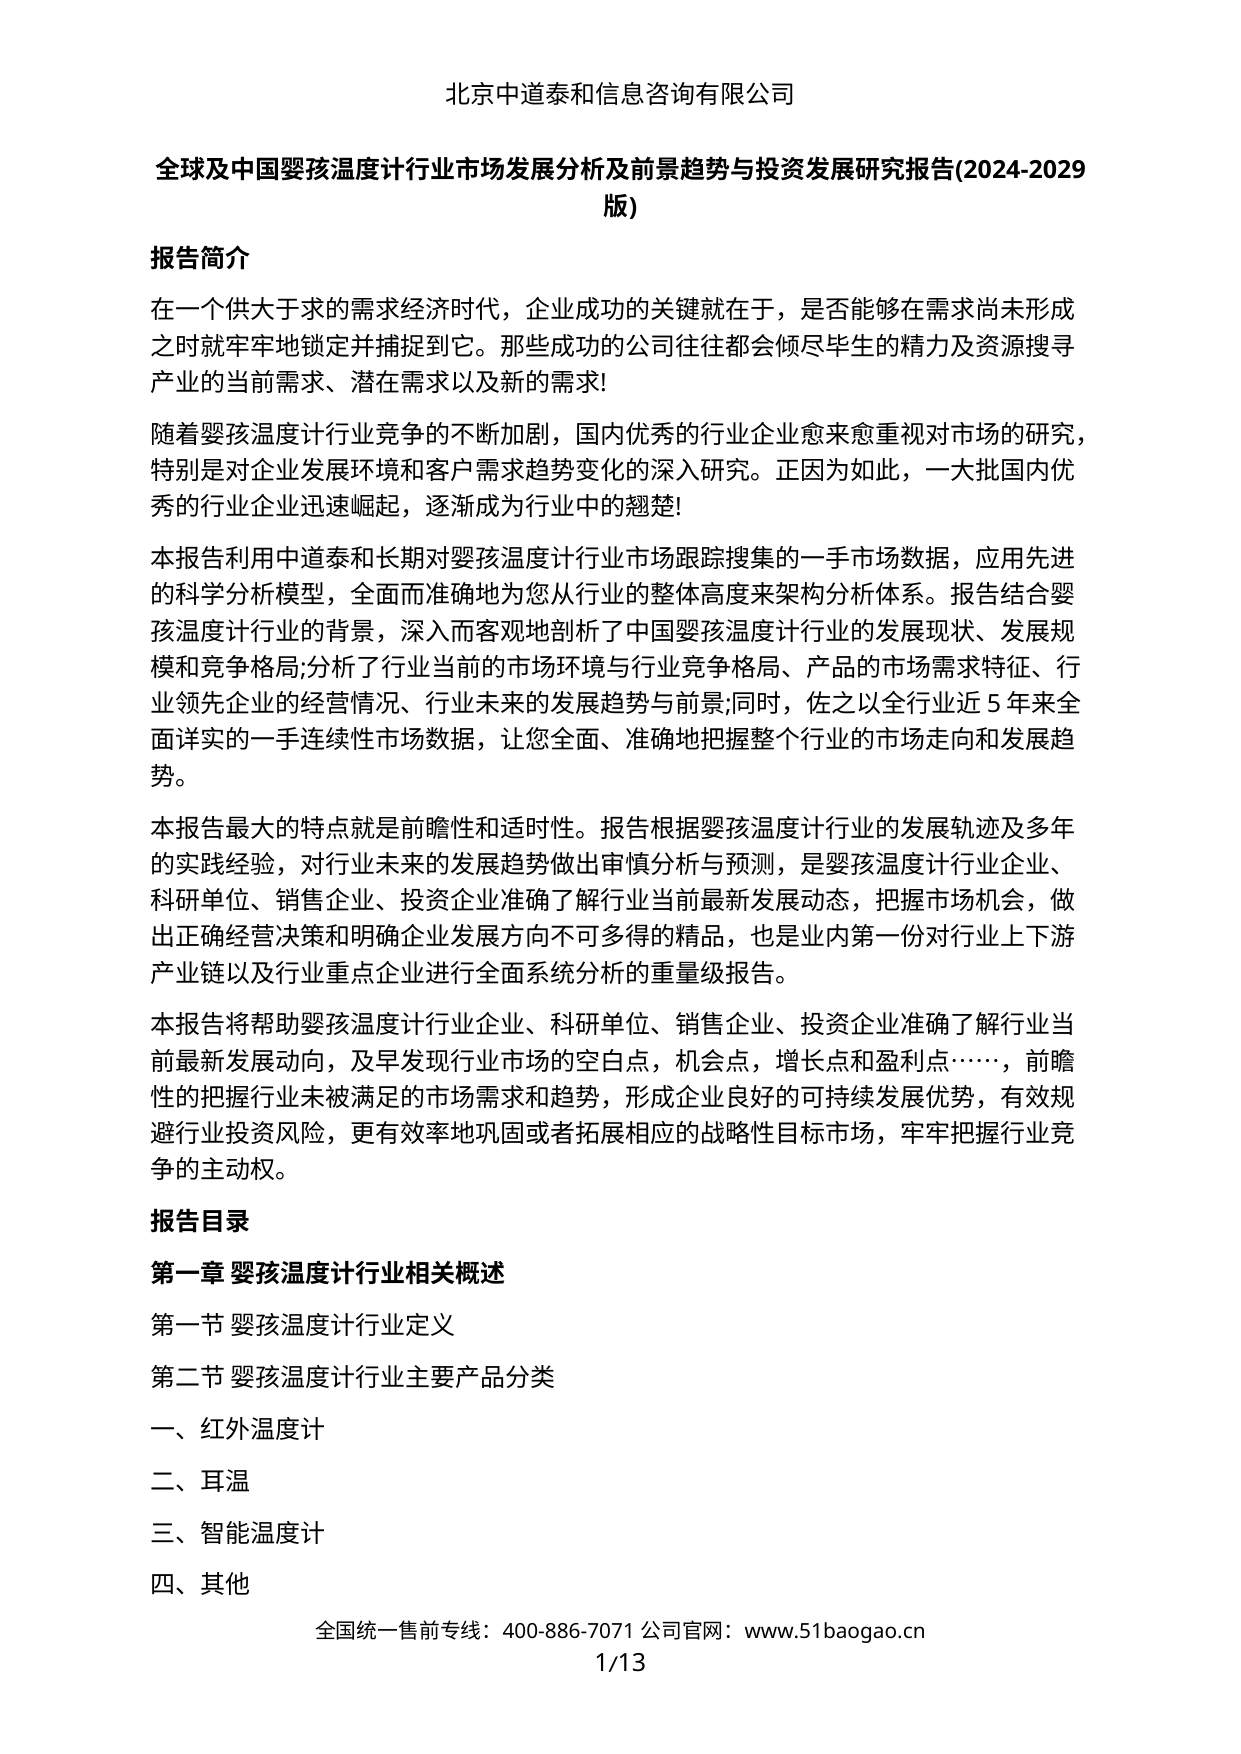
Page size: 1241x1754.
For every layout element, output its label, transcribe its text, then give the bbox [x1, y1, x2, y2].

text 一、红外温度计 [150, 1409, 1090, 1446]
text 第一章 婴孩温度计行业相关概述 [150, 1254, 1090, 1290]
text 第二节 婴孩温度计行业主要产品分类 [150, 1357, 1090, 1394]
text 三、智能温度计 [150, 1513, 1090, 1549]
text 第一节 婴孩温度计行业定义 [150, 1306, 1090, 1342]
text 全球及中国婴孩温度计行业市场发展分析及前景趋势与投资发展研究报告(2024-2029版) [150, 150, 1090, 222]
text 本报告将帮助婴孩温度计行业企业、科研单位、销售企业、投资企业准确了解行业当前最新发展动向，及早发现行业市场的空白点，机会点，增长点和盈利点……，前瞻性的把握行业未被满足的市场需求和趋势，形成企业良好的可持续发展优势，有效规避行业投资风险，更有效率地巩固或者拓展相应的战略性目标市场，牢牢把握行业竞争的主动权。 [150, 1005, 1090, 1186]
text 报告目录 [150, 1202, 1090, 1238]
text 四、其他 [150, 1565, 1090, 1601]
text 本报告最大的特点就是前瞻性和适时性。报告根据婴孩温度计行业的发展轨迹及多年的实践经验，对行业未来的发展趋势做出审慎分析与预测，是婴孩温度计行业企业、科研单位、销售企业、投资企业准确了解行业当前最新发展动态，把握市场机会，做出正确经营决策和明确企业发展方向不可多得的精品，也是业内第一份对行业上下游产业链以及行业重点企业进行全面系统分析的重量级报告。 [150, 808, 1090, 989]
text 报告简介 [150, 238, 1090, 274]
text 在一个供大于求的需求经济时代，企业成功的关键就在于，是否能够在需求尚未形成之时就牢牢地锁定并捕捉到它。那些成功的公司往往都会倾尽毕生的精力及资源搜寻产业的当前需求、潜在需求以及新的需求! [150, 290, 1090, 399]
text 本报告利用中道泰和长期对婴孩温度计行业市场跟踪搜集的一手市场数据，应用先进的科学分析模型，全面而准确地为您从行业的整体高度来架构分析体系。报告结合婴孩温度计行业的背景，深入而客观地剖析了中国婴孩温度计行业的发展现状、发展规模和竞争格局;分析了行业当前的市场环境与行业竞争格局、产品的市场需求特征、行业领先企业的经营情况、行业未来的发展趋势与前景;同时，佐之以全行业近5年来全面详实的一手连续性市场数据，让您全面、准确地把握整个行业的市场走向和发展趋势。 [150, 539, 1090, 792]
text 二、耳温 [150, 1461, 1090, 1497]
text 随着婴孩温度计行业竞争的不断加剧，国内优秀的行业企业愈来愈重视对市场的研究，特别是对企业发展环境和客户需求趋势变化的深入研究。正因为如此，一大批国内优秀的行业企业迅速崛起，逐渐成为行业中的翘楚! [150, 414, 1090, 523]
